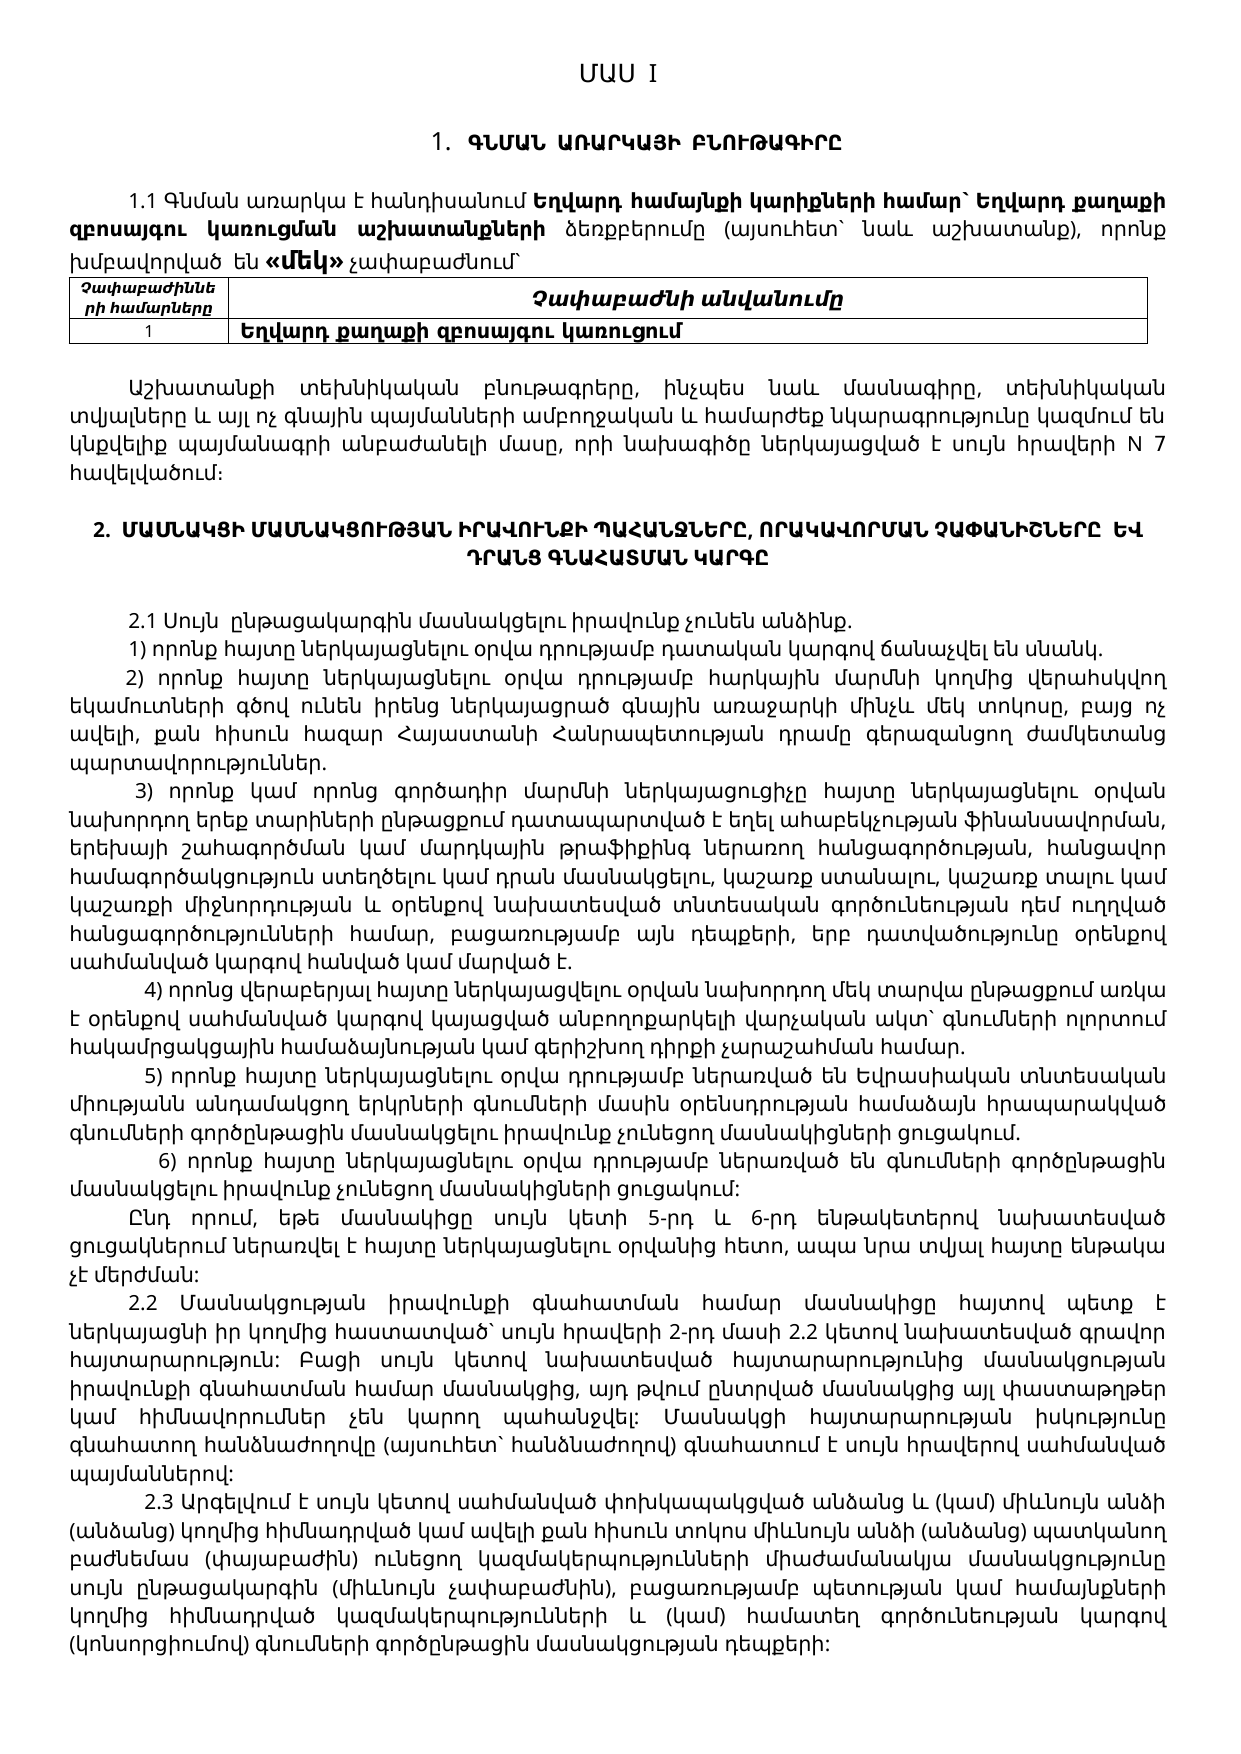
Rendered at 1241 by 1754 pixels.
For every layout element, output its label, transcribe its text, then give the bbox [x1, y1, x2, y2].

text 2. ՄԱՍՆԱԿՑԻ ՄԱՍՆԱԿՑՈՒԹՅԱՆ ԻՐԱՎՈՒՆՔԻ ՊԱՀԱՆՋՆԵՐԸ, ՈՐԱԿԱՎՈՐՄԱՆ ՉԱՓԱՆԻՇՆԵՐԸ ԵՎ ԴՐԱՆՑ ԳՆԱՀԱՏՄԱՆ ԿԱՐԳԸ [69, 515, 1167, 572]
text ՄԱՍ I [69, 56, 1167, 89]
text 2.1 Սույն ընթացակարգին մասնակցելու իրավունք չունեն անձինք. [69, 606, 1167, 634]
text 1) որոնք հայտը ներկայացնելու օրվա դրությամբ դատական կարգով ճանաչվել են սնանկ. [69, 634, 1167, 663]
text Աշխատանքի տեխնիկական բնութագրերը, ինչպես նաև մասնագիրը, տեխնիկական տվյալները և այլ ոչ գնային պայմանների ամբողջական և համարժեք նկարագրությունը կազմում են կնքվելիք պայմանագրի անբաժանելի մասը, որի նախագիծը ներկայացված է սույն հրավերի N 7 հավելվածում։ [69, 373, 1167, 486]
table_header Չափաբաժնի անվանումը [229, 278, 1147, 318]
text 2.3 Արգելվում է սույն կետով սահմանված փոխկապակցված անձանց և (կամ) միևնույն անձի (անձանց) կողմից հիմնադրված կամ ավելի քան հիսուն տոկոս միևնույն անձի (անձանց) պատկանող բաժնեմաս (փայաբաժին) ունեցող կազմակերպությունների միաժամանակյա մասնակցությունը սույն ընթացակարգին (միևնույն չափաբաժնին), բացառությամբ պետության կամ համայնքների կողմից հիմնադրված կազմակերպությունների և (կամ) համատեղ գործունեության կարգով (կոնսորցիումով) գնումների գործընթացին մասնակցության դեպքերի: [69, 1487, 1167, 1658]
subtitle 1.1 Գնման առարկա է հանդիսանում Եղվարդ համայնքի կարիքների համար` Եղվարդ քաղաքի զբոսայգու կառուցման աշխատանքների ձեռքբերումը (այսուհետ` նաև աշխատանք), որոնք խմբավորված են «մեկ» չափաբաժնում` [69, 186, 1167, 277]
table_cell Եղվարդ քաղաքի զբոսայգու կառուցում [229, 319, 1147, 343]
text 6) որոնք հայտը ներկայացնելու օրվա դրությամբ ներառված են գնումների գործընթացին մասնակցելու իրավունք չունեցող մասնակիցների ցուցակում: [69, 1146, 1167, 1203]
table_cell 1 [70, 319, 228, 343]
text 5) որոնք հայտը ներկայացնելու օրվա դրությամբ ներառված են Եվրասիական տնտեսական միությանն անդամակցող երկրների գնումների մասին օրենսդրության համաձայն հրապարակված գնումների գործընթացին մասնակցելու իրավունք չունեցող մասնակիցների ցուցակում. [69, 1061, 1167, 1146]
text Ընդ որում, եթե մասնակիցը սույն կետի 5-րդ և 6-րդ ենթակետերով նախատեսված ցուցակներում ներառվել է հայտը ներկայացնելու օրվանից հետո, ապա նրա տվյալ հայտը ենթակա չէ մերժման: [69, 1203, 1167, 1288]
text 2.2 Մասնակցության իրավունքի գնահատման համար մասնակիցը հայտով պետք է ներկայացնի իր կողմից հաստատված` սույն հրավերի 2-րդ մասի 2.2 կետով նախատեսված գրավոր հայտարարություն: Բացի սույն կետով նախատեսված հայտարարությունից մասնակցության իրավունքի գնահատման համար մասնակցից, այդ թվում ընտրված մասնակցից այլ փաստաթղթեր կամ հիմնավորումներ չեն կարող պահանջվել: Մասնակցի հայտարարության իսկությունը գնահատող հանձնաժողովը (այսուհետ` հանձնաժողով) գնահատում է սույն հրավերով սահմանված պայմաններով: [69, 1288, 1167, 1487]
text 4) որոնց վերաբերյալ հայտը ներկայացվելու օրվան նախորդող մեկ տարվա ընթացքում առկա է օրենքով սահմանված կարգով կայացված անբողոքարկելի վարչական ակտ` գնումների ոլորտում հակամրցակցային համաձայնության կամ գերիշխող դիրքի չարաշահման համար. [69, 976, 1167, 1061]
table_header Չափաբաժինների համարները [70, 278, 228, 318]
list ԳՆՄԱՆ ԱՌԱՐԿԱՅԻ ԲՆՈՒԹԱԳԻՐԸ [107, 124, 1167, 158]
text 3) որոնք կամ որոնց գործադիր մարմնի ներկայացուցիչը հայտը ներկայացնելու օրվան նախորդող երեք տարիների ընթացքում դատապարտված է եղել ահաբեկչության ֆինանսավորման, երեխայի շահագործման կամ մարդկային թրաֆիքինգ ներառող հանցագործության, հանցավոր համագործակցություն ստեղծելու կամ դրան մասնակցելու, կաշառք ստանալու, կաշառք տալու կամ կաշառքի միջնորդության և օրենքով նախատեսված տնտեսական գործունեության դեմ ուղղված հանցագործությունների համար, բացառությամբ այն դեպքերի, երբ դատվածությունը օրենքով սահմանված կարգով հանված կամ մարված է. [69, 776, 1167, 976]
text 2) որոնք հայտը ներկայացնելու օրվա դրությամբ հարկային մարմնի կողմից վերահսկվող եկամուտների գծով ունեն իրենց ներկայացրած գնային առաջարկի մինչև մեկ տոկոսը, բայց ոչ ավելի, քան հիսուն հազար Հայաստանի Հանրապետության դրամը գերազանցող ժամկետանց պարտավորություններ. [69, 663, 1167, 776]
